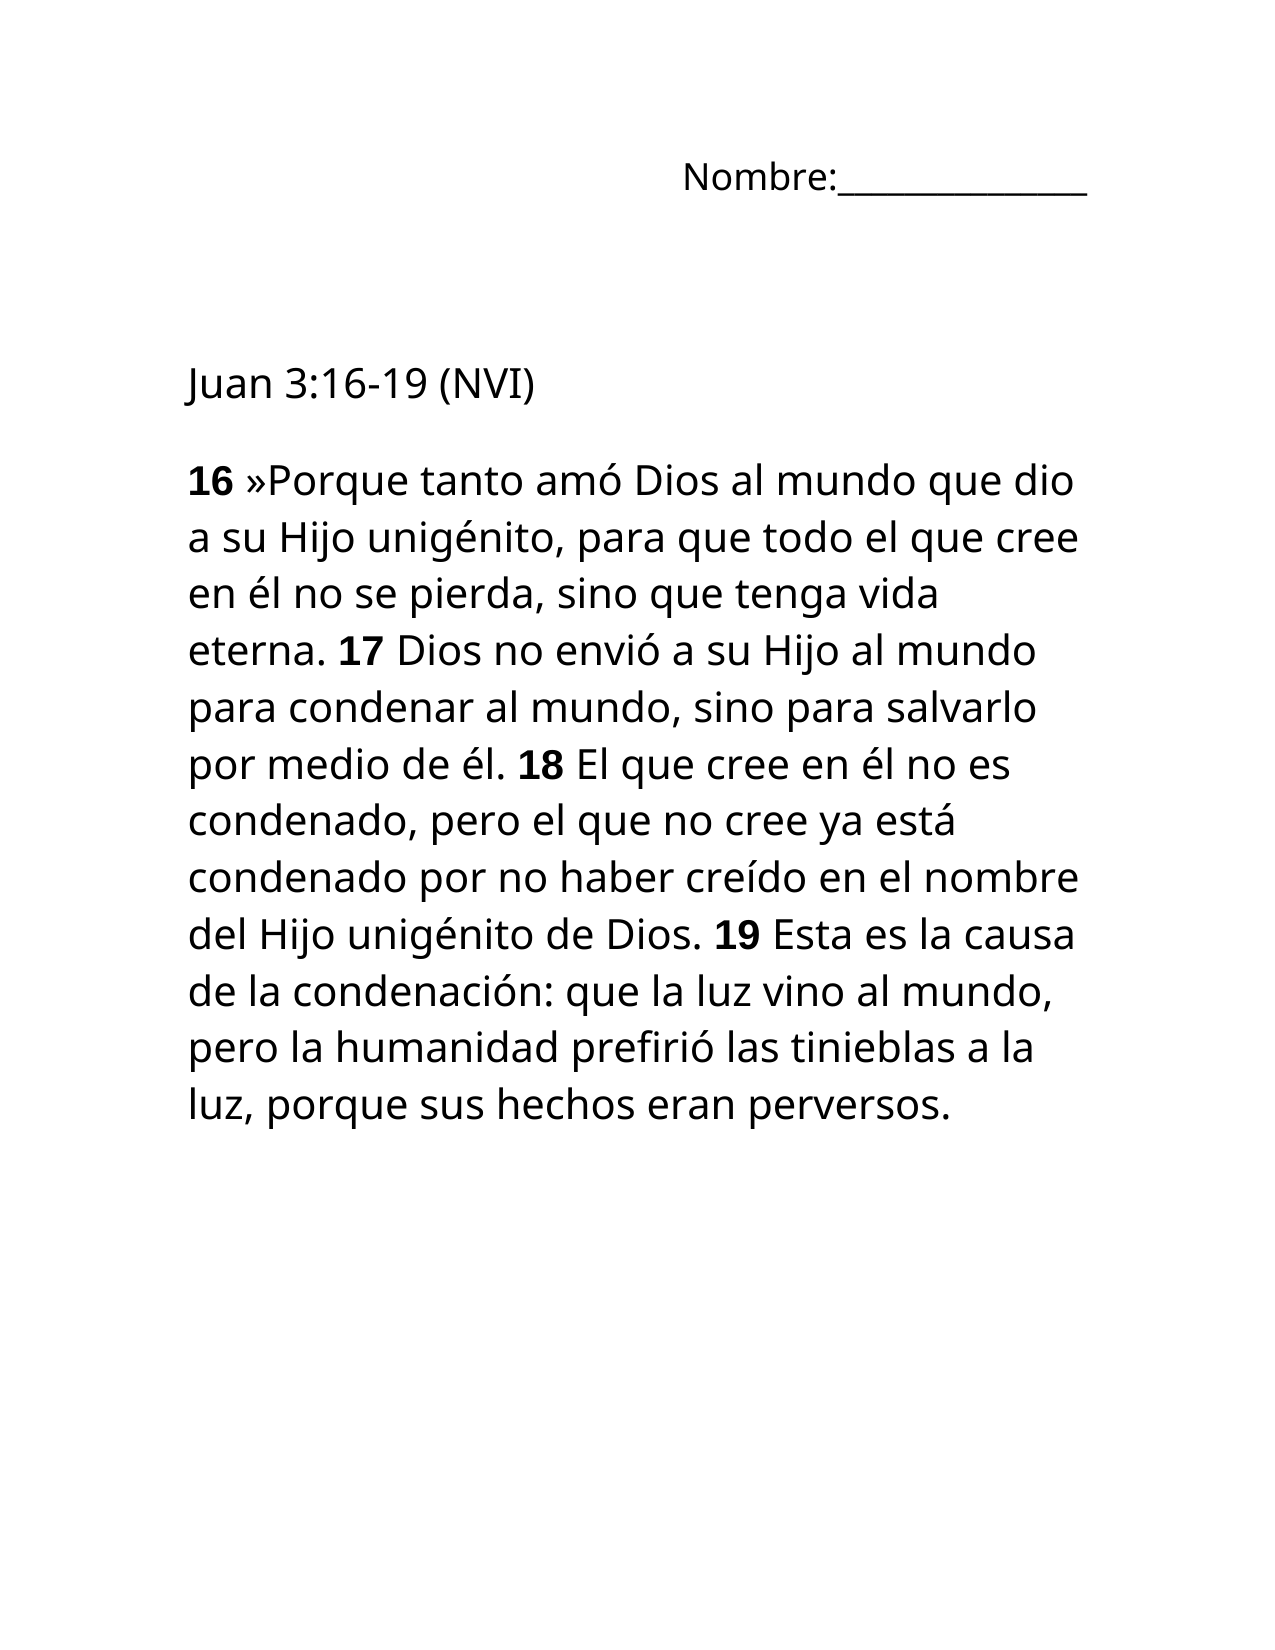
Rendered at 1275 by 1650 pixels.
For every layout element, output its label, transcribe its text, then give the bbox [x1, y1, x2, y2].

text Juan 3:16-19 (NVI) [187, 354, 1087, 411]
text 16 »Porque tanto amó Dios al mundo que dio a su Hijo unigénito, para que todo el que cree en él no se pierda, sino que tenga vida eterna. 17 Dios no envió a su Hijo al mundo para condenar al mundo, sino para salvarlo por medio de él. 18 El que cree en él no es condenado, pero el que no cree ya está condenado por no haber creído en el nombre del Hijo unigénito de Dios. 19 Esta es la causa de la condenación: que la luz vino al mundo, pero la humanidad prefirió las tinieblas a la luz, porque sus hechos eran perversos. [187, 451, 1087, 1132]
text Nombre:_______________ [187, 150, 1087, 201]
